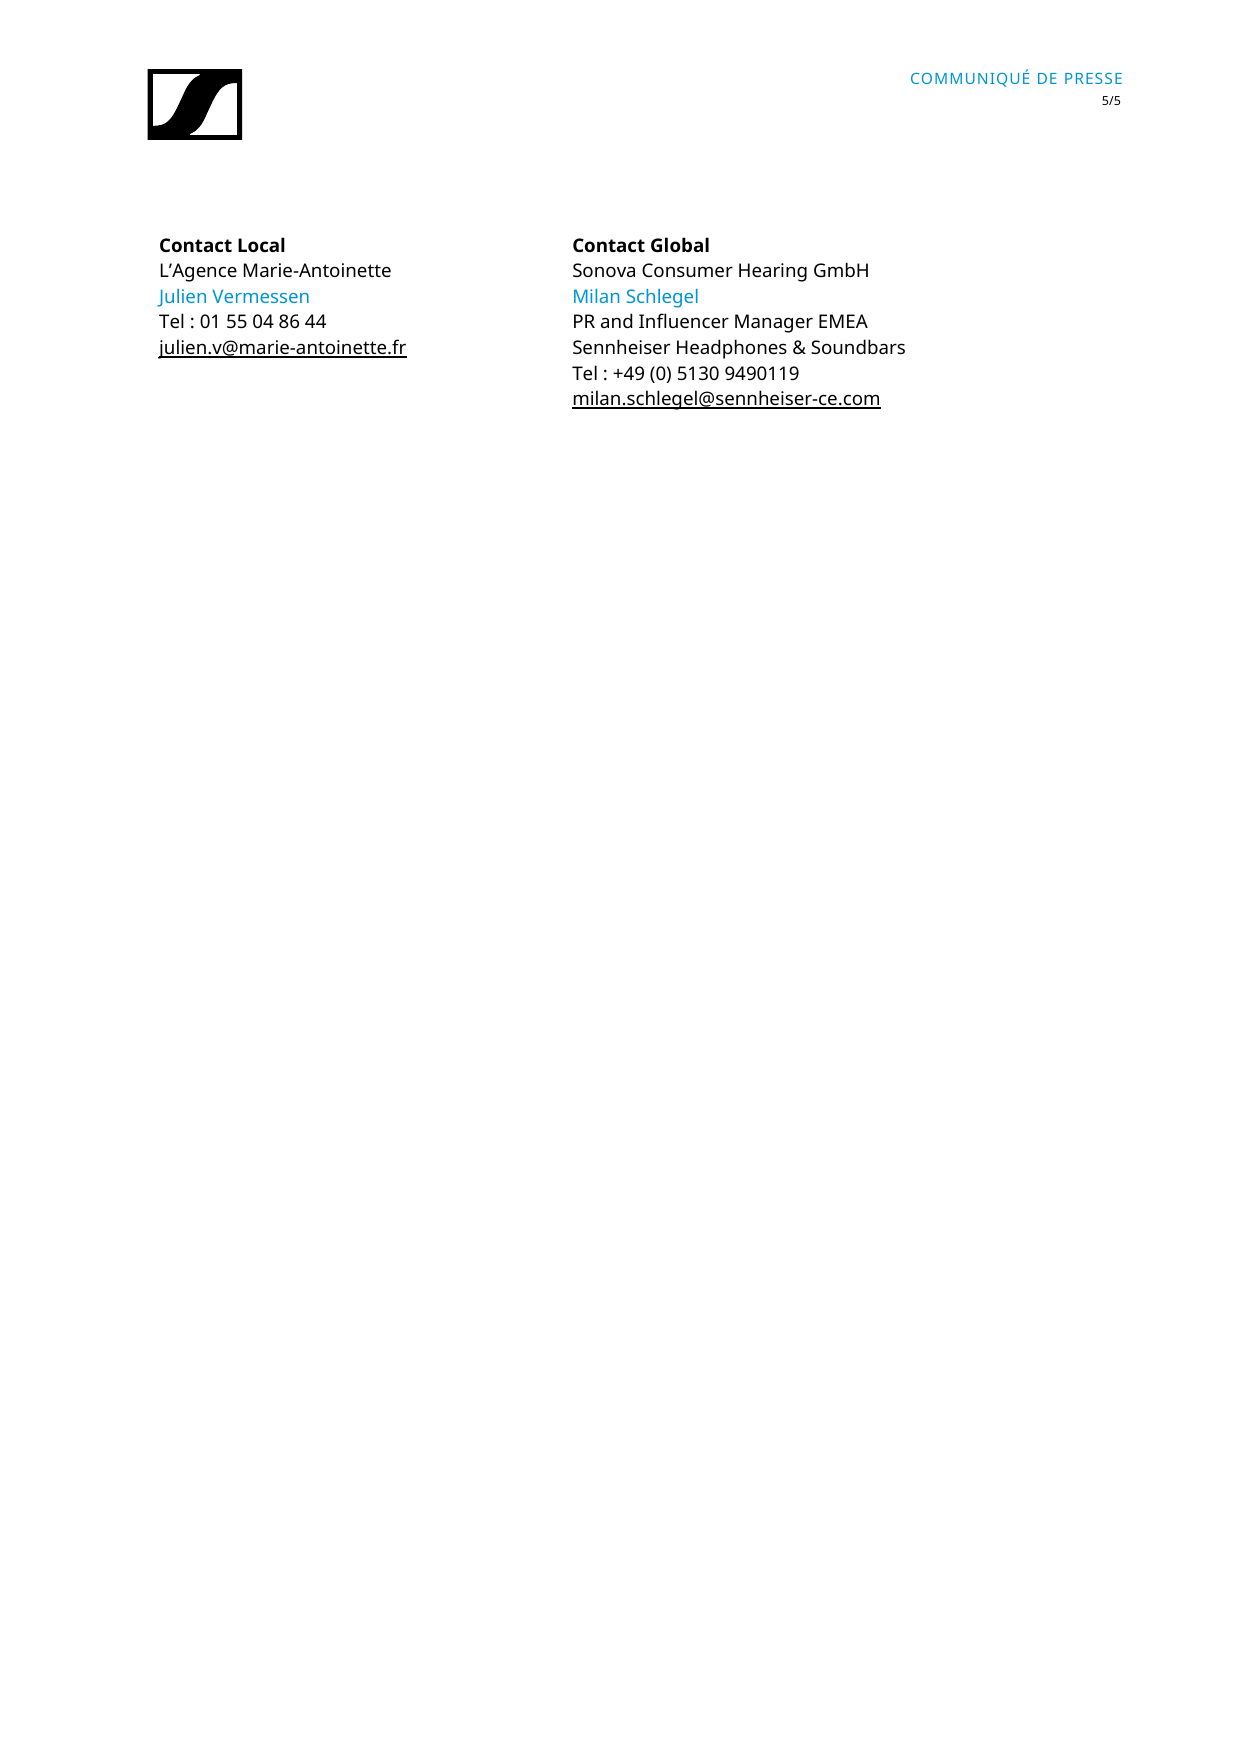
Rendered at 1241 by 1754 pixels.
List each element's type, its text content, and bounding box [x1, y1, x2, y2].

table_header Contact Global Sonova Consumer Hearing GmbH Milan Schlegel PR and Influencer Manager EMEA Sennheiser Headphones & Soundbars Tel : +49 (0) 5130 9490119 milan.schlegel@sennheiser-ce.com [561, 232, 1002, 447]
table_header Contact Local L’Agence Marie-Antoinette Julien Vermessen Tel : 01 55 04 86 44 julien.v@marie-antoinette.fr [148, 232, 561, 447]
